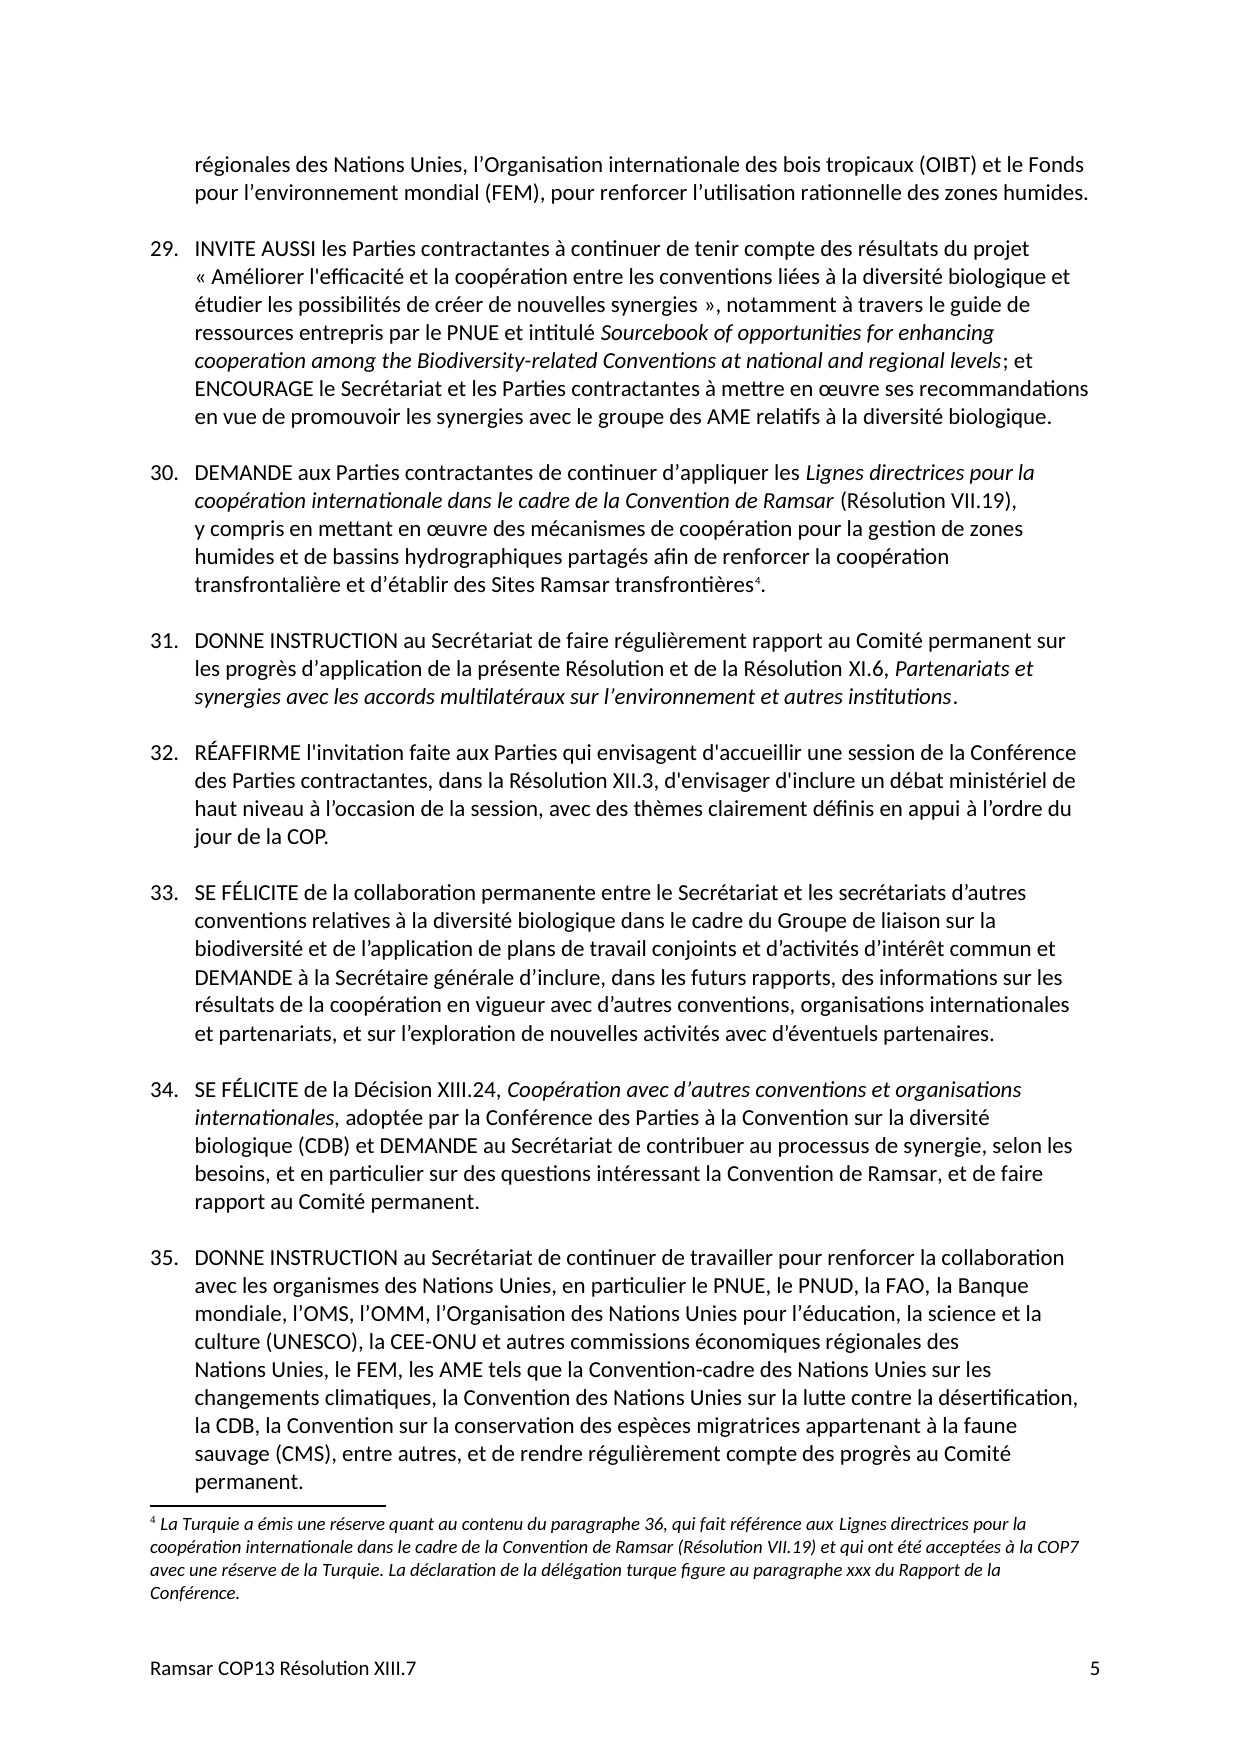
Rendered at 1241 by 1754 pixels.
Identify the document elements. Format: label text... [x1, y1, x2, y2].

text 34. SE FÉLICITE de la Décision XIII.24, Coopération avec d’autres conventions et organisations internationales, adoptée par la Conférence des Parties à la Convention sur la diversité biologique (CDB) et DEMANDE au Secrétariat de contribuer au processus de synergie, selon les besoins, et en particulier sur des questions intéressant la Convention de Ramsar, et de faire rapport au Comité permanent. [150, 1075, 1090, 1215]
text 32. RÉAFFIRME l'invitation faite aux Parties qui envisagent d'accueillir une session de la Conférence des Parties contractantes, dans la Résolution XII.3, d'envisager d'inclure un débat ministériel de haut niveau à l’occasion de la session, avec des thèmes clairement définis en appui à l’ordre du jour de la COP. [150, 738, 1090, 851]
text 31. DONNE INSTRUCTION au Secrétariat de faire régulièrement rapport au Comité permanent sur les progrès d’application de la présente Résolution et de la Résolution XI.6, Partenariats et synergies avec les accords multilatéraux sur l’environnement et autres institutions. [150, 626, 1090, 710]
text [150, 150, 1090, 206]
text 35. DONNE INSTRUCTION au Secrétariat de continuer de travailler pour renforcer la collaboration avec les organismes des Nations Unies, en particulier le PNUE, le PNUD, la FAO, la Banque mondiale, l’OMS, l’OMM, l’Organisation des Nations Unies pour l’éducation, la science et la culture (UNESCO), la CEE-ONU et autres commissions économiques régionales des Nations Unies, le FEM, les AME tels que la Convention-cadre des Nations Unies sur les changements climatiques, la Convention des Nations Unies sur la lutte contre la désertification, la CDB, la Convention sur la conservation des espèces migratrices appartenant à la faune sauvage (CMS), entre autres, et de rendre régulièrement compte des progrès au Comité permanent. [150, 1243, 1090, 1495]
text 29. INVITE AUSSI les Parties contractantes à continuer de tenir compte des résultats du projet « Améliorer l'efficacité et la coopération entre les conventions liées à la diversité biologique et étudier les possibilités de créer de nouvelles synergies », notamment à travers le guide de ressources entrepris par le PNUE et intitulé Sourcebook of opportunities for enhancing cooperation among the Biodiversity-related Conventions at national and regional levels; et ENCOURAGE le Secrétariat et les Parties contractantes à mettre en œuvre ses recommandations en vue de promouvoir les synergies avec le groupe des AME relatifs à la diversité biologique. [150, 234, 1090, 430]
text 30. DEMANDE aux Parties contractantes de continuer d’appliquer les Lignes directrices pour la coopération internationale dans le cadre de la Convention de Ramsar (Résolution VII.19), y compris en mettant en œuvre des mécanismes de coopération pour la gestion de zones humides et de bassins hydrographiques partagés afin de renforcer la coopération transfrontalière et d’établir des Sites Ramsar transfrontières. [150, 458, 1090, 598]
text 33. SE FÉLICITE de la collaboration permanente entre le Secrétariat et les secrétariats d’autres conventions relatives à la diversité biologique dans le cadre du Groupe de liaison sur la biodiversité et de l’application de plans de travail conjoints et d’activités d’intérêt commun et DEMANDE à la Secrétaire générale d’inclure, dans les futurs rapports, des informations sur les résultats de la coopération en vigueur avec d’autres conventions, organisations internationales et partenariats, et sur l’exploration de nouvelles activités avec d’éventuels partenaires. [150, 878, 1090, 1047]
